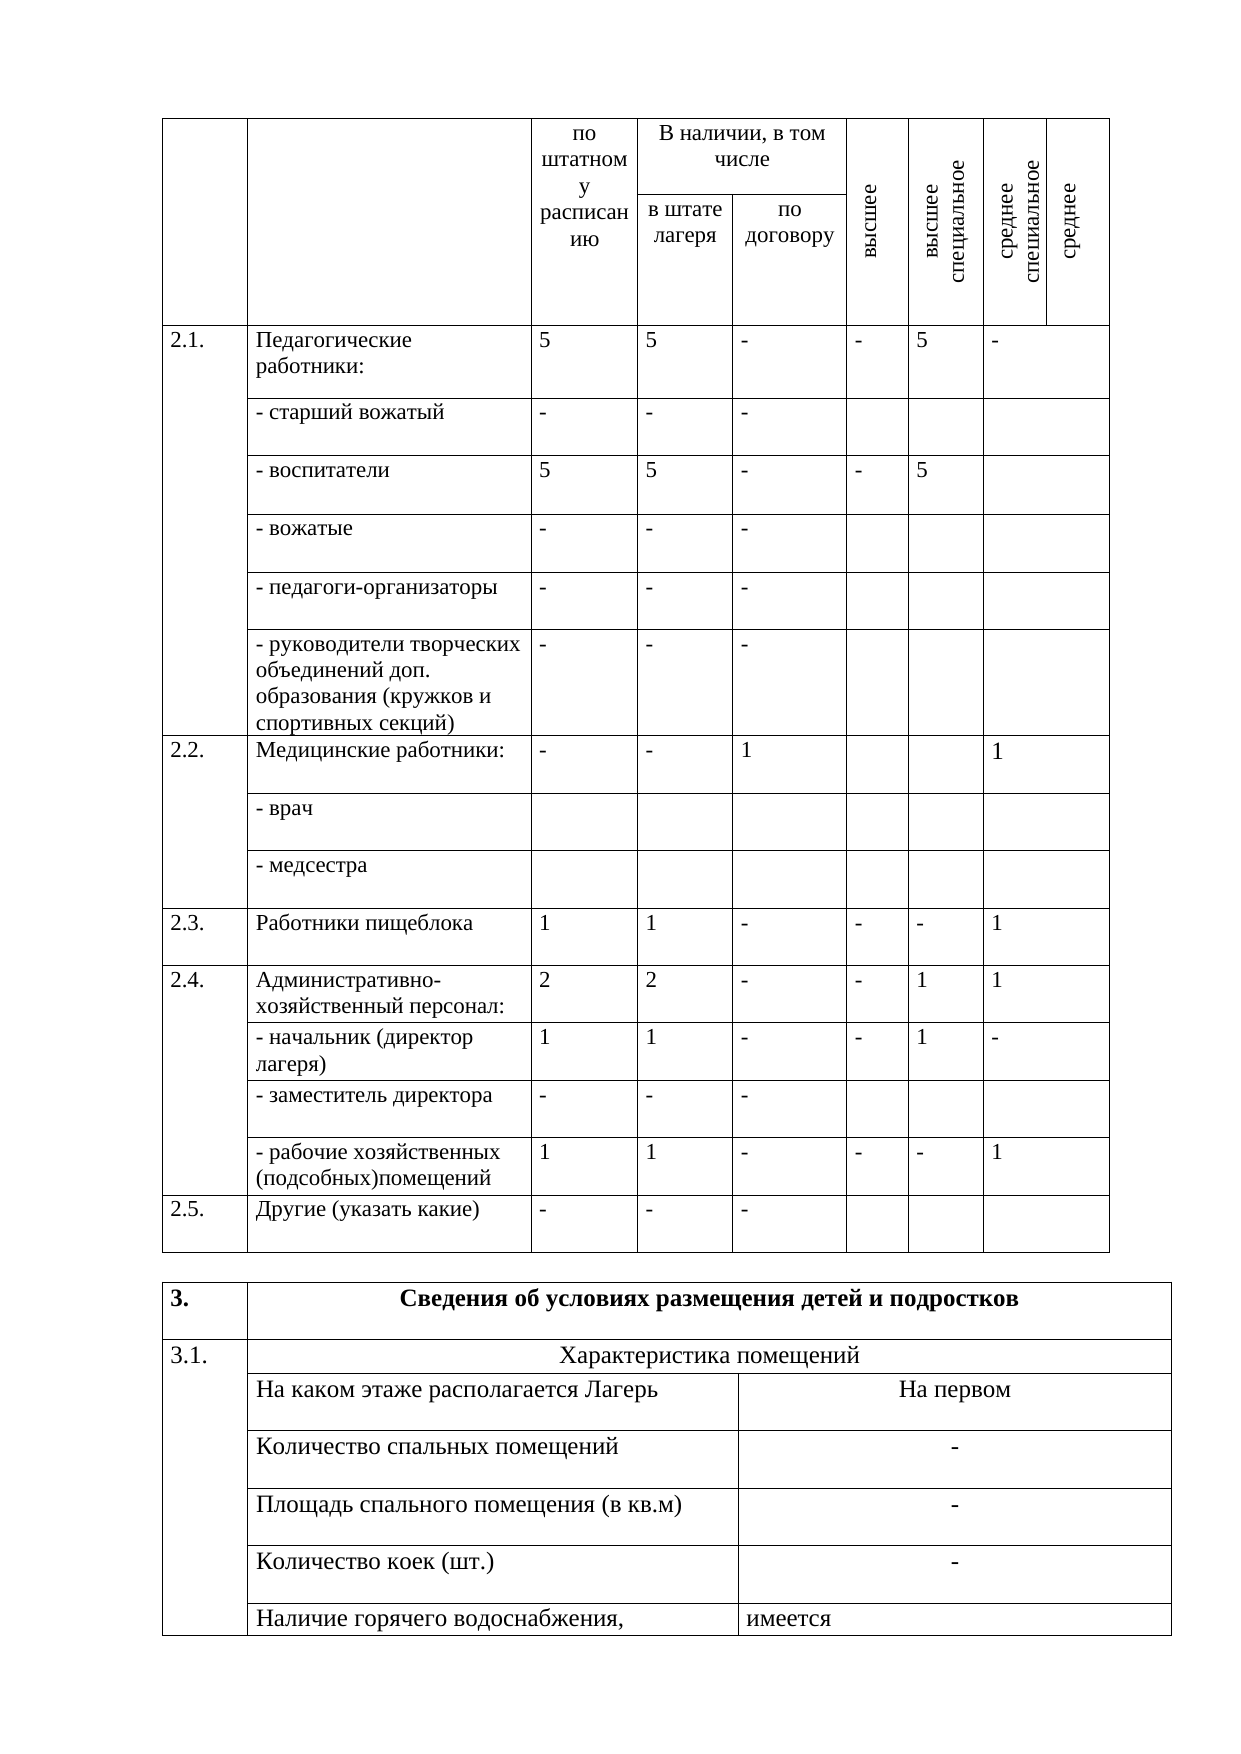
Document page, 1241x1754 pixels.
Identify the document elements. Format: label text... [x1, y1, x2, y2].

table_cell - [733, 456, 846, 513]
table_cell 5 [532, 456, 637, 513]
table_cell - [733, 909, 846, 965]
table_cell - [733, 966, 846, 1022]
table_cell [984, 456, 1109, 513]
table_cell - [733, 1196, 846, 1252]
table_cell 1 [532, 1138, 637, 1194]
table_cell [909, 794, 983, 850]
table_cell 1 [984, 909, 1109, 965]
table_cell [733, 794, 846, 850]
table_cell [847, 573, 908, 629]
table_cell в штате лагеря [638, 195, 732, 325]
table_cell - [847, 326, 908, 397]
table_cell - воспитатели [248, 456, 531, 513]
table_cell 2.1. [163, 326, 247, 735]
table_cell [909, 736, 983, 793]
table_cell [733, 851, 846, 907]
table_cell по договору [733, 195, 846, 325]
table_cell [909, 399, 983, 455]
table_cell [909, 515, 983, 572]
table_cell [532, 851, 637, 907]
table_cell [909, 851, 983, 907]
table_cell - рабочие хозяйственных (подсобных)помещений [248, 1138, 531, 1194]
table_cell - медсестра [248, 851, 531, 907]
table_cell - [733, 630, 846, 735]
table_cell - [733, 573, 846, 629]
table_cell [984, 515, 1109, 572]
table_cell [984, 851, 1109, 907]
table_cell - старший вожатый [248, 399, 531, 455]
table_cell имеется [739, 1604, 1171, 1635]
table_cell - [909, 909, 983, 965]
table_cell - вожатые [248, 515, 531, 572]
table_cell - [739, 1489, 1171, 1545]
table_cell [847, 794, 908, 850]
table_cell 2 [532, 966, 637, 1022]
table_cell - [733, 1081, 846, 1137]
table_cell по штатному расписанию [532, 119, 637, 325]
table_cell В наличии, в том числе [638, 119, 846, 194]
table_cell - [638, 573, 732, 629]
table_cell - [638, 1196, 732, 1252]
table_cell - [532, 1196, 637, 1252]
table_cell [984, 794, 1109, 850]
table_cell - [638, 1081, 732, 1137]
table_cell Педагогические работники: [248, 326, 531, 397]
table_cell 1 [638, 909, 732, 965]
table_cell Площадь спального помещения (в кв.м) [248, 1489, 738, 1545]
table_cell - педагоги-организаторы [248, 573, 531, 629]
table_cell - [733, 1138, 846, 1194]
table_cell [248, 1604, 738, 1635]
table_cell Количество спальных помещений [248, 1431, 738, 1488]
table_cell - [638, 630, 732, 735]
table_cell - [739, 1431, 1171, 1488]
table_cell среднее [1047, 119, 1109, 325]
table_cell [909, 1081, 983, 1137]
table_cell 5 [909, 326, 983, 397]
table_cell Административно-хозяйственный персонал: [248, 966, 531, 1022]
table_cell 1 [733, 736, 846, 793]
table_cell [909, 630, 983, 735]
table_cell - [733, 1023, 846, 1080]
table_cell 2.5. [163, 1196, 247, 1252]
table_cell 2.3. [163, 909, 247, 965]
table_cell - начальник (директор лагеря) [248, 1023, 531, 1080]
table_cell 2.2. [163, 736, 247, 907]
table_cell 1 [638, 1023, 732, 1080]
table_cell 1 [984, 1138, 1109, 1194]
table_header 3. [163, 1283, 247, 1339]
table_cell - [847, 909, 908, 965]
table_cell 1 [532, 1023, 637, 1080]
table_cell - [984, 1023, 1109, 1080]
table_cell - [532, 515, 637, 572]
table_cell 1 [909, 1023, 983, 1080]
table_cell 1 [984, 736, 1109, 793]
table_cell высшее специальное [909, 119, 983, 325]
table_cell 1 [638, 1138, 732, 1194]
table_cell - [847, 1023, 908, 1080]
table_cell - [638, 736, 732, 793]
table_cell [847, 1081, 908, 1137]
table_cell [984, 573, 1109, 629]
table_cell - [532, 399, 637, 455]
table_cell [532, 794, 637, 850]
table_header Сведения об условиях размещения детей и подростков [248, 1283, 1171, 1339]
table_cell 5 [909, 456, 983, 513]
table_cell 5 [532, 326, 637, 397]
table_cell - [532, 630, 637, 735]
table_cell Другие (указать какие) [248, 1196, 531, 1252]
table_cell - [984, 326, 1109, 397]
table_cell [847, 515, 908, 572]
table_cell - заместитель директора [248, 1081, 531, 1137]
table_cell - [847, 456, 908, 513]
table_cell высшее [847, 119, 908, 325]
table_cell - [733, 326, 846, 397]
table_cell - [532, 1081, 637, 1137]
table_cell [984, 630, 1109, 735]
table_cell - [733, 515, 846, 572]
table_cell Количество коек (шт.) [248, 1546, 738, 1602]
table_cell [984, 399, 1109, 455]
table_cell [248, 119, 531, 325]
table_cell На первом [739, 1374, 1171, 1430]
table_cell - [733, 399, 846, 455]
table_cell - [532, 573, 637, 629]
table_cell - [909, 1138, 983, 1194]
table_cell 1 [909, 966, 983, 1022]
table_cell - [638, 399, 732, 455]
table_cell [638, 794, 732, 850]
table_cell 2.4. [163, 966, 247, 1194]
table_cell - [532, 736, 637, 793]
table_cell - руководители творческих объединений доп. образования (кружков и спортивных секций) [248, 630, 531, 735]
table_cell [847, 851, 908, 907]
table_cell 5 [638, 326, 732, 397]
table_cell 5 [638, 456, 732, 513]
table_cell - [739, 1546, 1171, 1602]
table_cell [847, 630, 908, 735]
table_cell Работники пищеблока [248, 909, 531, 965]
table_cell [984, 1081, 1109, 1137]
table_cell [638, 851, 732, 907]
table_cell - [847, 966, 908, 1022]
table_cell - врач [248, 794, 531, 850]
table_cell - [638, 515, 732, 572]
table_cell 2 [638, 966, 732, 1022]
table_cell [847, 736, 908, 793]
table_cell [909, 1196, 983, 1252]
table_cell среднее специальное [984, 119, 1046, 325]
table_cell На каком этаже располагается Лагерь [248, 1374, 738, 1430]
table_cell 1 [532, 909, 637, 965]
table_cell Характеристика помещений [248, 1340, 1171, 1373]
table_cell [984, 1196, 1109, 1252]
table_cell [847, 1196, 908, 1252]
table_cell 1 [984, 966, 1109, 1022]
table_cell 3.1. [163, 1340, 247, 1635]
table_cell - [847, 1138, 908, 1194]
table_cell Медицинские работники: [248, 736, 531, 793]
table_cell [909, 573, 983, 629]
table_cell [847, 399, 908, 455]
